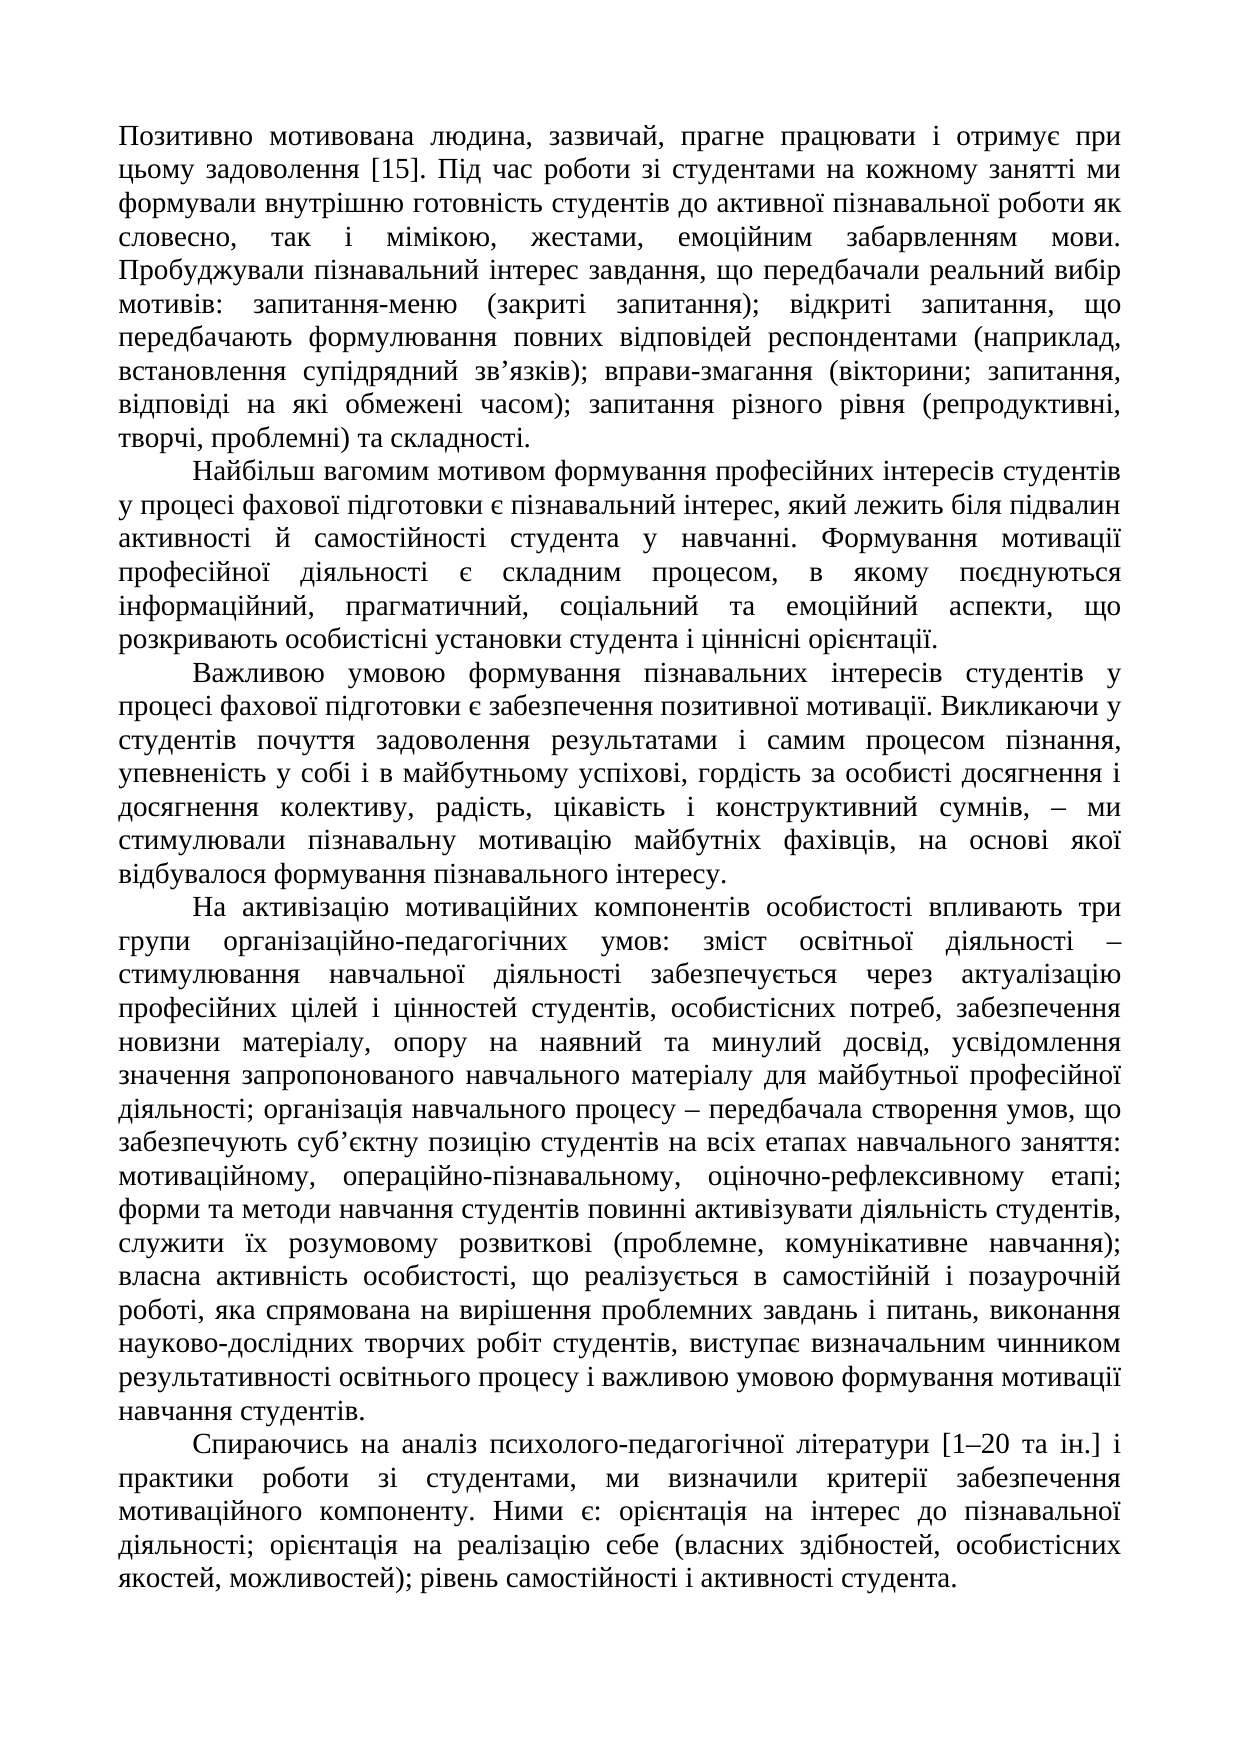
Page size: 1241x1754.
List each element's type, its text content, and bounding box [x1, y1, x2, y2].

text На активізацію мотиваційних компонентів особистості впливають три групи організаційно-педагогічних умов: зміст освітньої діяльності – стимулювання навчальної діяльності забезпечується через актуалізацію професійних цілей і цінностей студентів, особистісних потреб, забезпечення новизни матеріалу, опору на наявний та минулий досвід, усвідомлення значення запропонованого навчального матеріалу для майбутньої професійної діяльності; організація навчального процесу – передбачала створення умов, що забезпечують суб’єктну позицію студентів на всіх етапах навчального заняття: мотиваційному, операційно-пізнавальному, оціночно-рефлексивному етапі; форми та методи навчання студентів повинні активізувати діяльність студентів, служити їх розумовому розвиткові (проблемне, комунікативне навчання); власна активність особистості, що реалізується в самостійній і позаурочній роботі, яка спрямована на вирішення проблемних завдань і питань, виконання науково-дослідних творчих робіт студентів, виступає визначальним чинником результативності освітнього процесу і важливою умовою формування мотивації навчання студентів. [118, 889, 1122, 1426]
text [118, 118, 1122, 453]
text Найбільш вагомим мотивом формування професійних інтересів студентів у процесі фахової підготовки є пізнавальний інтерес, який лежить біля підвалин активності й самостійності студента у навчанні. Формування мотивації професійної діяльності є складним процесом, в якому поєднуються інформаційний, прагматичний, соціальний та емоційний аспекти, що розкривають особистісні установки студента і ціннісні орієнтації. [118, 453, 1122, 655]
text Важливою умовою формування пізнавальних інтересів студентів у процесі фахової підготовки є забезпечення позитивної мотивації. Викликаючи у студентів почуття задоволення результатами і самим процесом пізнання, упевненість у собі і в майбутньому успіхові, гордість за особисті досягнення і досягнення колективу, радість, цікавість і конструктивний сумнів, – ми стимулювали пізнавальну мотивацію майбутніх фахівців, на основі якої відбувалося формування пізнавального інтересу. [118, 655, 1122, 889]
text Спираючись на аналіз психолого-педагогічної літератури [1–20 та ін.] і практики роботи зі студентами, ми визначили критерії забезпечення мотиваційного компоненту. Ними є: орієнтація на інтерес до пізнавальної діяльності; орієнтація на реалізацію себе (власних здібностей, особистісних якостей, можливостей); рівень самостійності і активності студента. [118, 1426, 1122, 1594]
